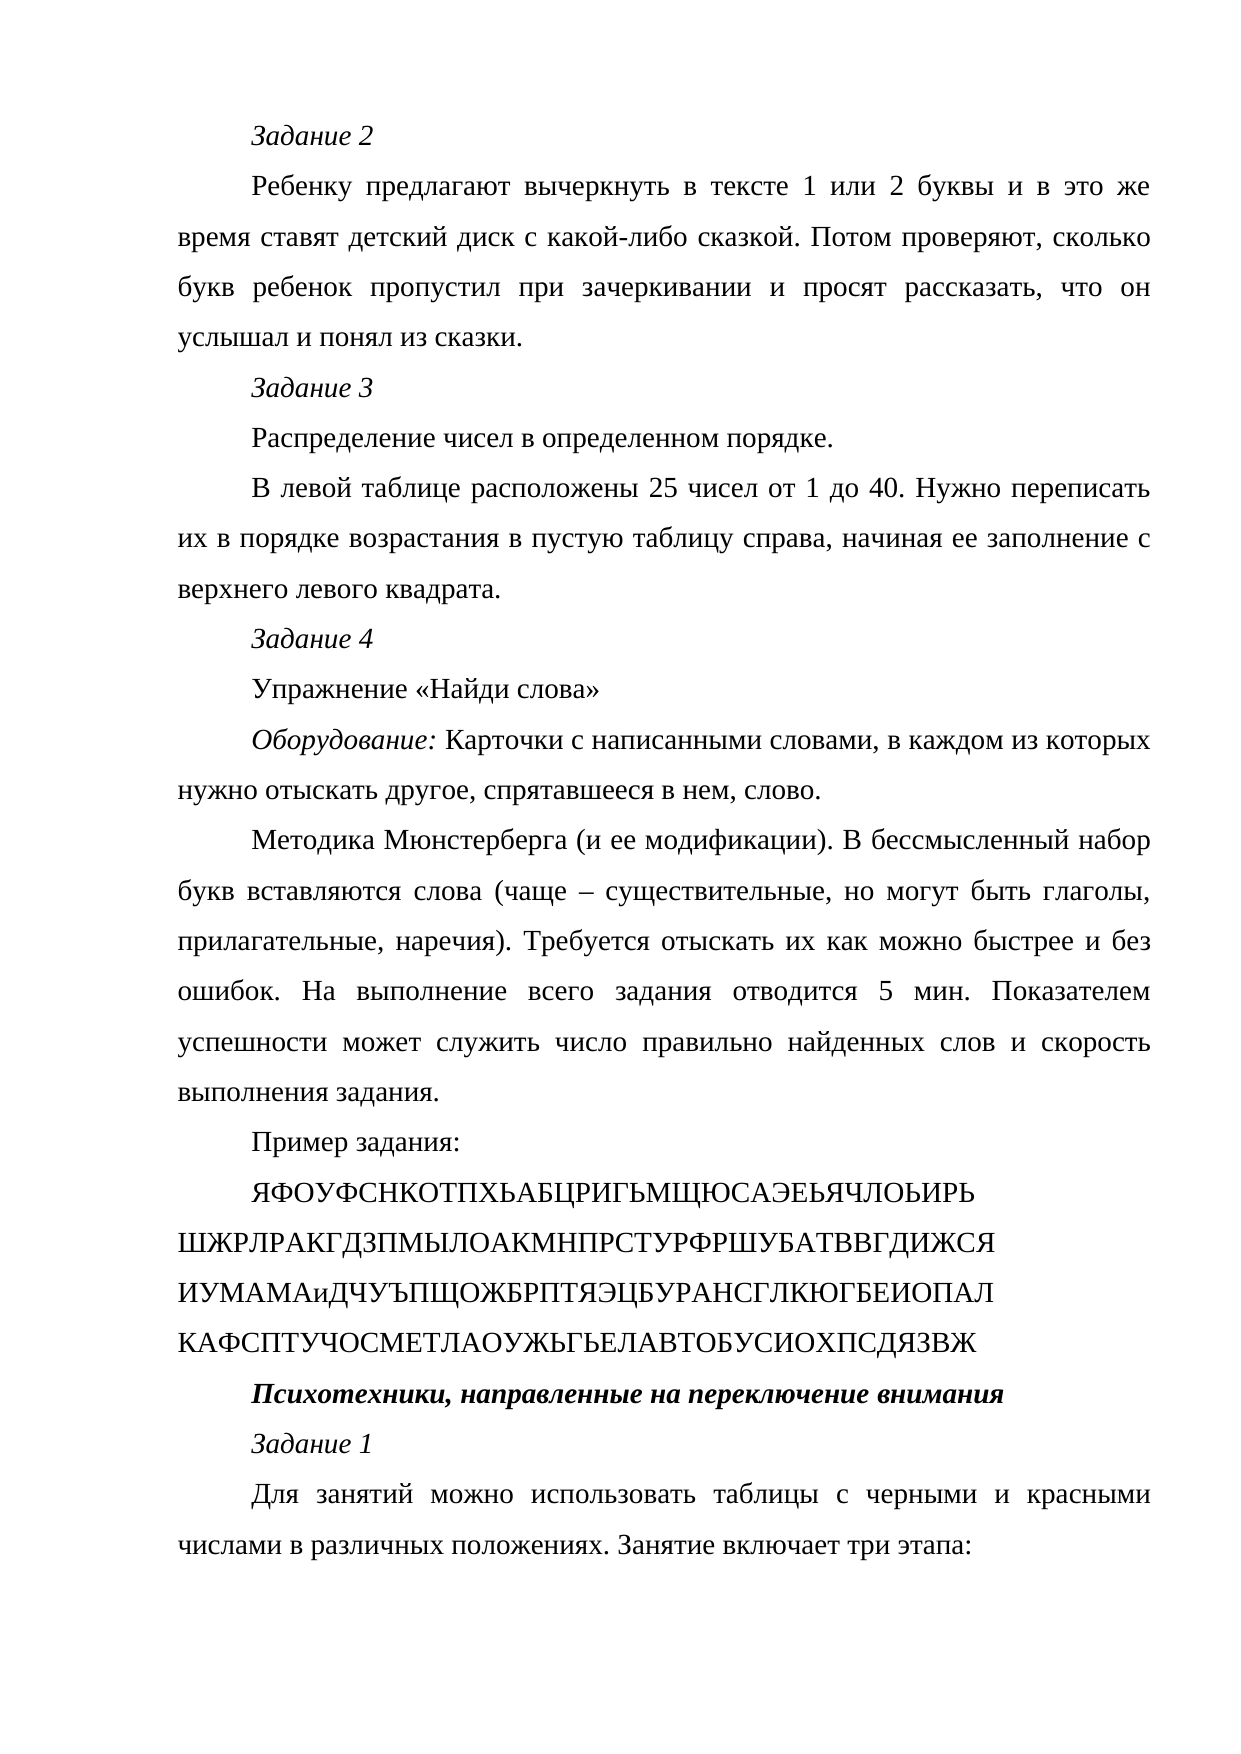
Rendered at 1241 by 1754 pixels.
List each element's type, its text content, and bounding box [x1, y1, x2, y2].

text Задание 1 [177, 1426, 1152, 1460]
text Задание 3 [177, 370, 1152, 403]
text Задание 2 [177, 118, 1152, 152]
text Оборудование: Карточки с написанными словами, в каждом из которых нужно отыскать другое, спрятавшееся в нем, слово. [177, 722, 1152, 806]
text Распределение чисел в определенном порядке. [177, 420, 1152, 453]
text Для занятий можно использовать таблицы с черными и красными числами в различных положениях. Занятие включает три этапа: [177, 1477, 1152, 1560]
text Методика Мюнстерберга (и ее модификации). В бессмысленный набор букв вставляются слова (чаще – существительные, но могут быть глаголы, прилагательные, наречия). Требуется отыскать их как можно быстрее и без ошибок. На выполнение всего задания отводится 5 мин. Показателем успешности может служить число правильно найденных слов и скорость выполнения задания. [177, 822, 1152, 1108]
text ЯФОУФСНКОТПХЬАБЦРИГЬМЩЮСАЭЕЬЯЧЛОЬИРЬ ШЖРЛРАКГДЗПМЫЛОАКМНПРСТУРФРШУБАТВВГДИЖСЯ ИУМАМАиДЧУЪПЩОЖБРПТЯЭЦБУРАНСГЛКЮГБЕИОПАЛ КАФСПТУЧОСМЕТЛАОУЖЬГЬЕЛАВТОБУСИОХПСДЯЗВЖ [177, 1175, 1152, 1359]
text Упражнение «Найди слова» [177, 672, 1152, 705]
text Психотехники, направленные на переключение внимания [177, 1376, 1152, 1409]
text Пример задания: [177, 1124, 1152, 1158]
text Ребенку предлагают вычеркнуть в тексте 1 или 2 буквы и в это же время ставят детский диск с какой-либо сказкой. Потом проверяют, сколько букв ребенок пропустил при зачеркивании и просят рассказать, что он услышал и понял из сказки. [177, 168, 1152, 353]
text В левой таблице расположены 25 чисел от 1 до 40. Нужно переписать их в порядке возрастания в пустую таблицу справа, начиная ее заполнение с верхнего левого квадрата. [177, 470, 1152, 604]
text Задание 4 [177, 621, 1152, 655]
